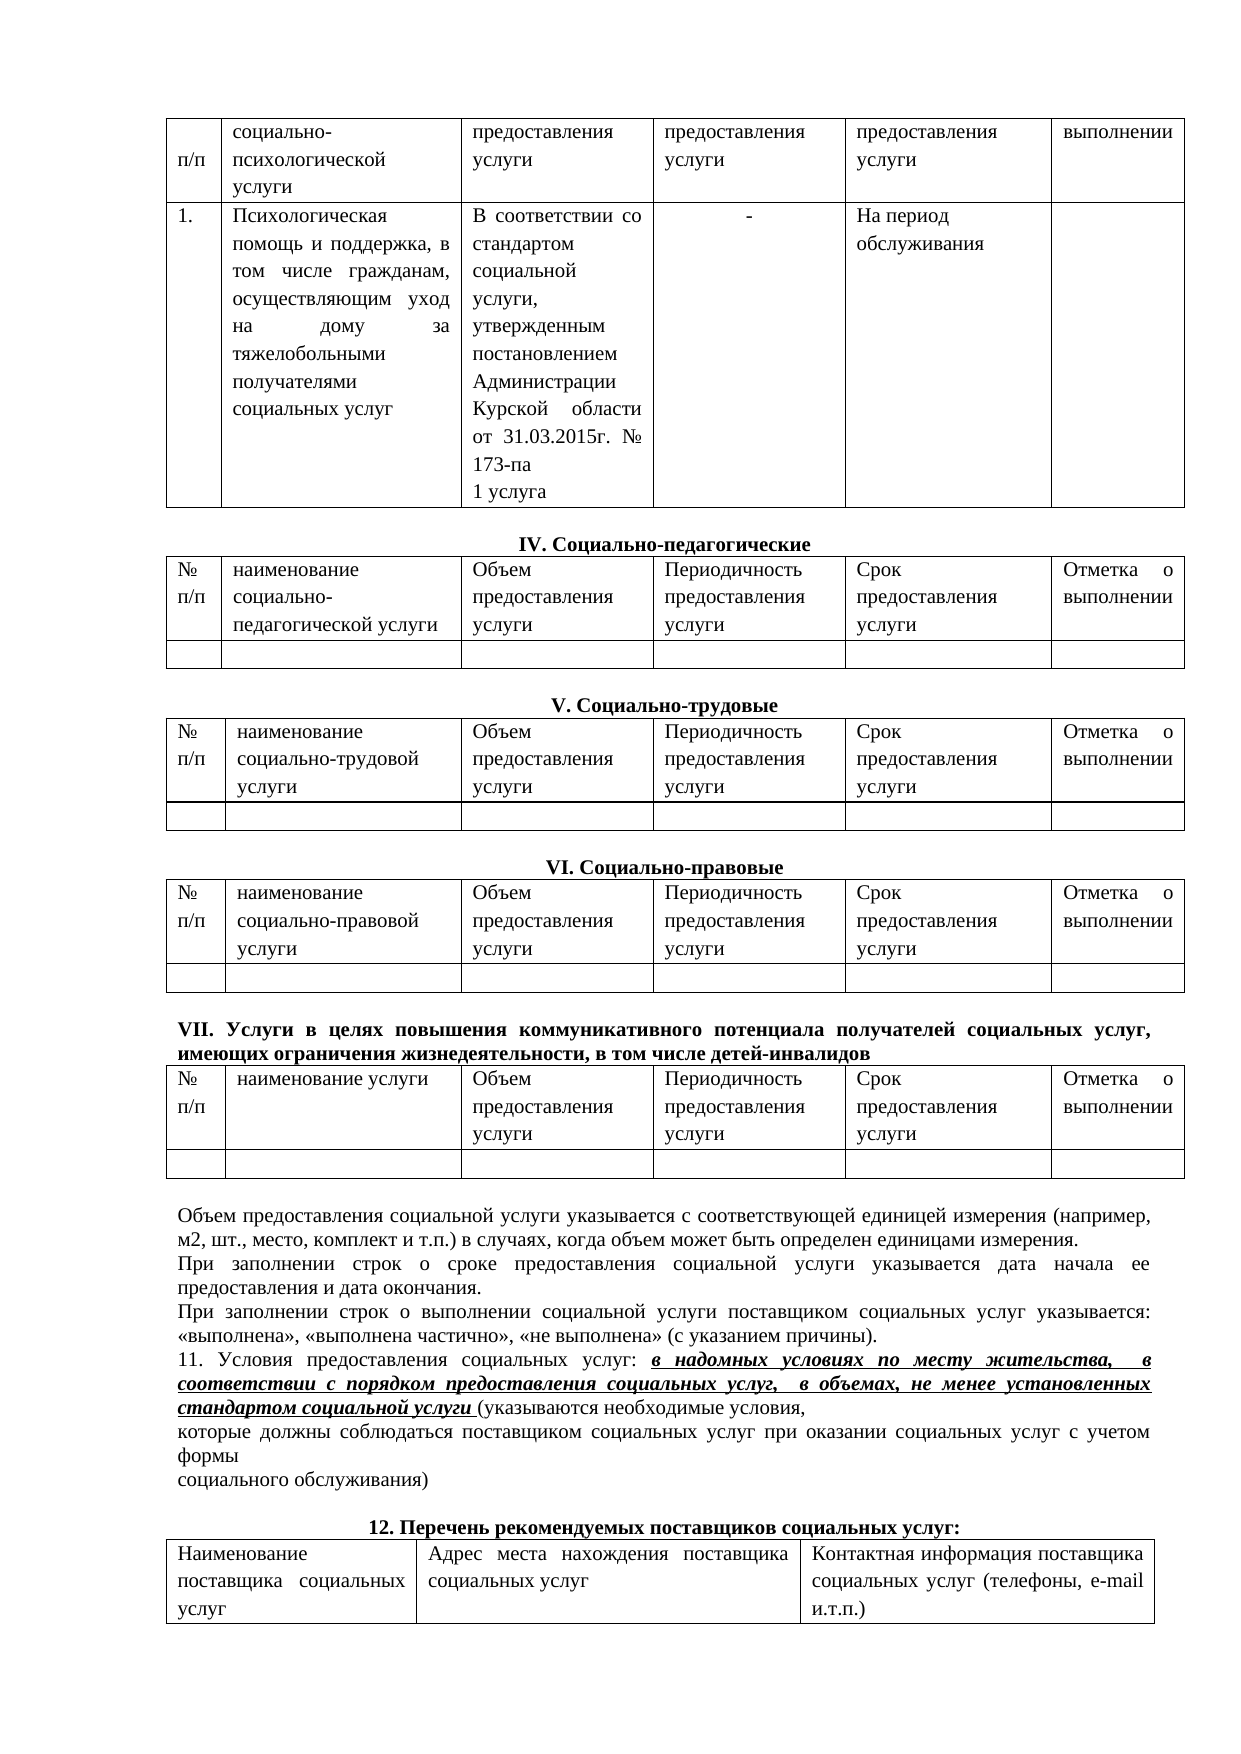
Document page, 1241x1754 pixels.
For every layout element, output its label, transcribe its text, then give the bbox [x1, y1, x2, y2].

text При заполнении строк о выполнении социальной услуги поставщиком социальных услуг указывается: «выполнена», «выполнена частично», «не выполнена» (с указанием причины). [177, 1299, 1152, 1347]
table_cell [1052, 641, 1184, 668]
table_cell [654, 641, 845, 668]
table_header Объем предоставления услуги [462, 1066, 653, 1149]
table_cell [222, 641, 461, 668]
text социального обслуживания) [177, 1467, 1152, 1491]
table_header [846, 119, 1051, 202]
table_header Срок предоставления услуги [846, 719, 1051, 801]
table_header Отметка о выполнении [1052, 557, 1184, 640]
text VII. Услуги в целях повышения коммуникативного потенциала получателей социальных услуг, имеющих ограничения жизнедеятельности, в том числе детей-инвалидов [177, 1017, 1152, 1065]
table_header Наименование поставщика социальных услуг [167, 1540, 416, 1623]
table_header Срок предоставления услуги [846, 880, 1051, 963]
table_header Периодичность предоставления услуги [654, 719, 845, 801]
table_cell [1052, 203, 1184, 507]
text Объем предоставления социальной услуги указывается с соответствующей единицей измерения (например, м2, шт., место, комплект и т.п.) в случаях, когда объем может быть определен единицами измерения. [177, 1202, 1152, 1251]
table_header наименование услуги [226, 1066, 461, 1149]
text V. Социально-трудовые [177, 693, 1152, 717]
table_header Периодичность предоставления услуги [654, 557, 845, 640]
table_cell [226, 803, 461, 830]
table_cell 1. [167, 203, 221, 507]
table_cell [226, 1150, 461, 1177]
table_header № п/п [167, 557, 221, 640]
text 12. Перечень рекомендуемых поставщиков социальных услуг: [177, 1515, 1152, 1539]
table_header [1052, 119, 1184, 202]
text IV. Социально-педагогические [177, 532, 1152, 556]
table_header № п/п [167, 880, 225, 963]
table_header Периодичность предоставления услуги [654, 880, 845, 963]
table_cell [1052, 964, 1184, 992]
table_cell Психологическая помощь и поддержка, в том числе гражданам, осуществляющим уход на дому за тяжелобольными получателями социальных услуг [222, 203, 461, 507]
table_cell [462, 964, 653, 992]
table_cell [462, 803, 653, 830]
table_cell [167, 964, 225, 992]
table_header № п/п [167, 119, 221, 202]
table_header наименование социально-правовой услуги [226, 880, 461, 963]
table_header наименование социально-педагогической услуги [222, 557, 461, 640]
table_header Объем предоставления услуги [462, 719, 653, 801]
table_cell [167, 803, 225, 830]
table_cell [654, 803, 845, 830]
table_cell [846, 803, 1051, 830]
table_cell В соответствии со стандартом социальной услуги, утвержденным постановлением Администрации Курской области от 31.03.2015г. № 173-па 1 услуга [462, 203, 653, 507]
table_cell [1052, 1150, 1184, 1177]
text 11. Условия предоставления социальных услуг: в надомных условиях по месту жительства, в соответствии с порядком предоставления социальных услуг, в объемах, не менее установленных стандартом социальной услуги (указываются необходимые условия, [177, 1393, 1152, 1419]
table_header Адрес места нахождения поставщика социальных услуг [417, 1540, 800, 1623]
table_header № п/п [167, 719, 225, 801]
table_cell [846, 964, 1051, 992]
text которые должны соблюдаться поставщиком социальных услуг при оказании социальных услуг с учетом формы [177, 1419, 1152, 1467]
table_cell На период обслуживания [846, 203, 1051, 507]
table_cell [1052, 803, 1184, 830]
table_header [222, 119, 461, 202]
table_header наименование социально-трудовой услуги [226, 719, 461, 801]
text При заполнении строк о сроке предоставления социальной услуги указывается дата начала ее предоставления и дата окончания. [177, 1251, 1152, 1299]
table_cell [167, 1150, 225, 1177]
table_header Срок предоставления услуги [846, 557, 1051, 640]
table_cell [462, 641, 653, 668]
table_cell [654, 1150, 845, 1177]
table_header Отметка о выполнении [1052, 880, 1184, 963]
table_header Объем предоставления услуги [462, 880, 653, 963]
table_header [654, 119, 845, 202]
table_header Контактная информация поставщика социальных услуг (телефоны, e-mail и.т.п.) [801, 1540, 1154, 1623]
table_header Объем предоставления услуги [462, 557, 653, 640]
table_cell [167, 641, 221, 668]
table_cell [846, 641, 1051, 668]
table_cell [226, 964, 461, 992]
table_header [462, 119, 653, 202]
table_cell [846, 1150, 1051, 1177]
table_header Срок предоставления услуги [846, 1066, 1051, 1149]
text 11. Условия предоставления социальных услуг: в надомных условиях по месту жительства, в соответствии с порядком предоставления социальных услуг, в объемах, не менее установленных стандартом социальной услуги (указываются необходимые условия, [177, 1347, 1152, 1392]
table_cell [654, 964, 845, 992]
table_cell [462, 1150, 653, 1177]
table_header № п/п [167, 1066, 225, 1149]
text VI. Социально-правовые [177, 855, 1152, 879]
table_cell - [654, 203, 845, 507]
table_header Периодичность предоставления услуги [654, 1066, 845, 1149]
table_header Отметка о выполнении [1052, 719, 1184, 801]
table_header Отметка о выполнении [1052, 1066, 1184, 1149]
